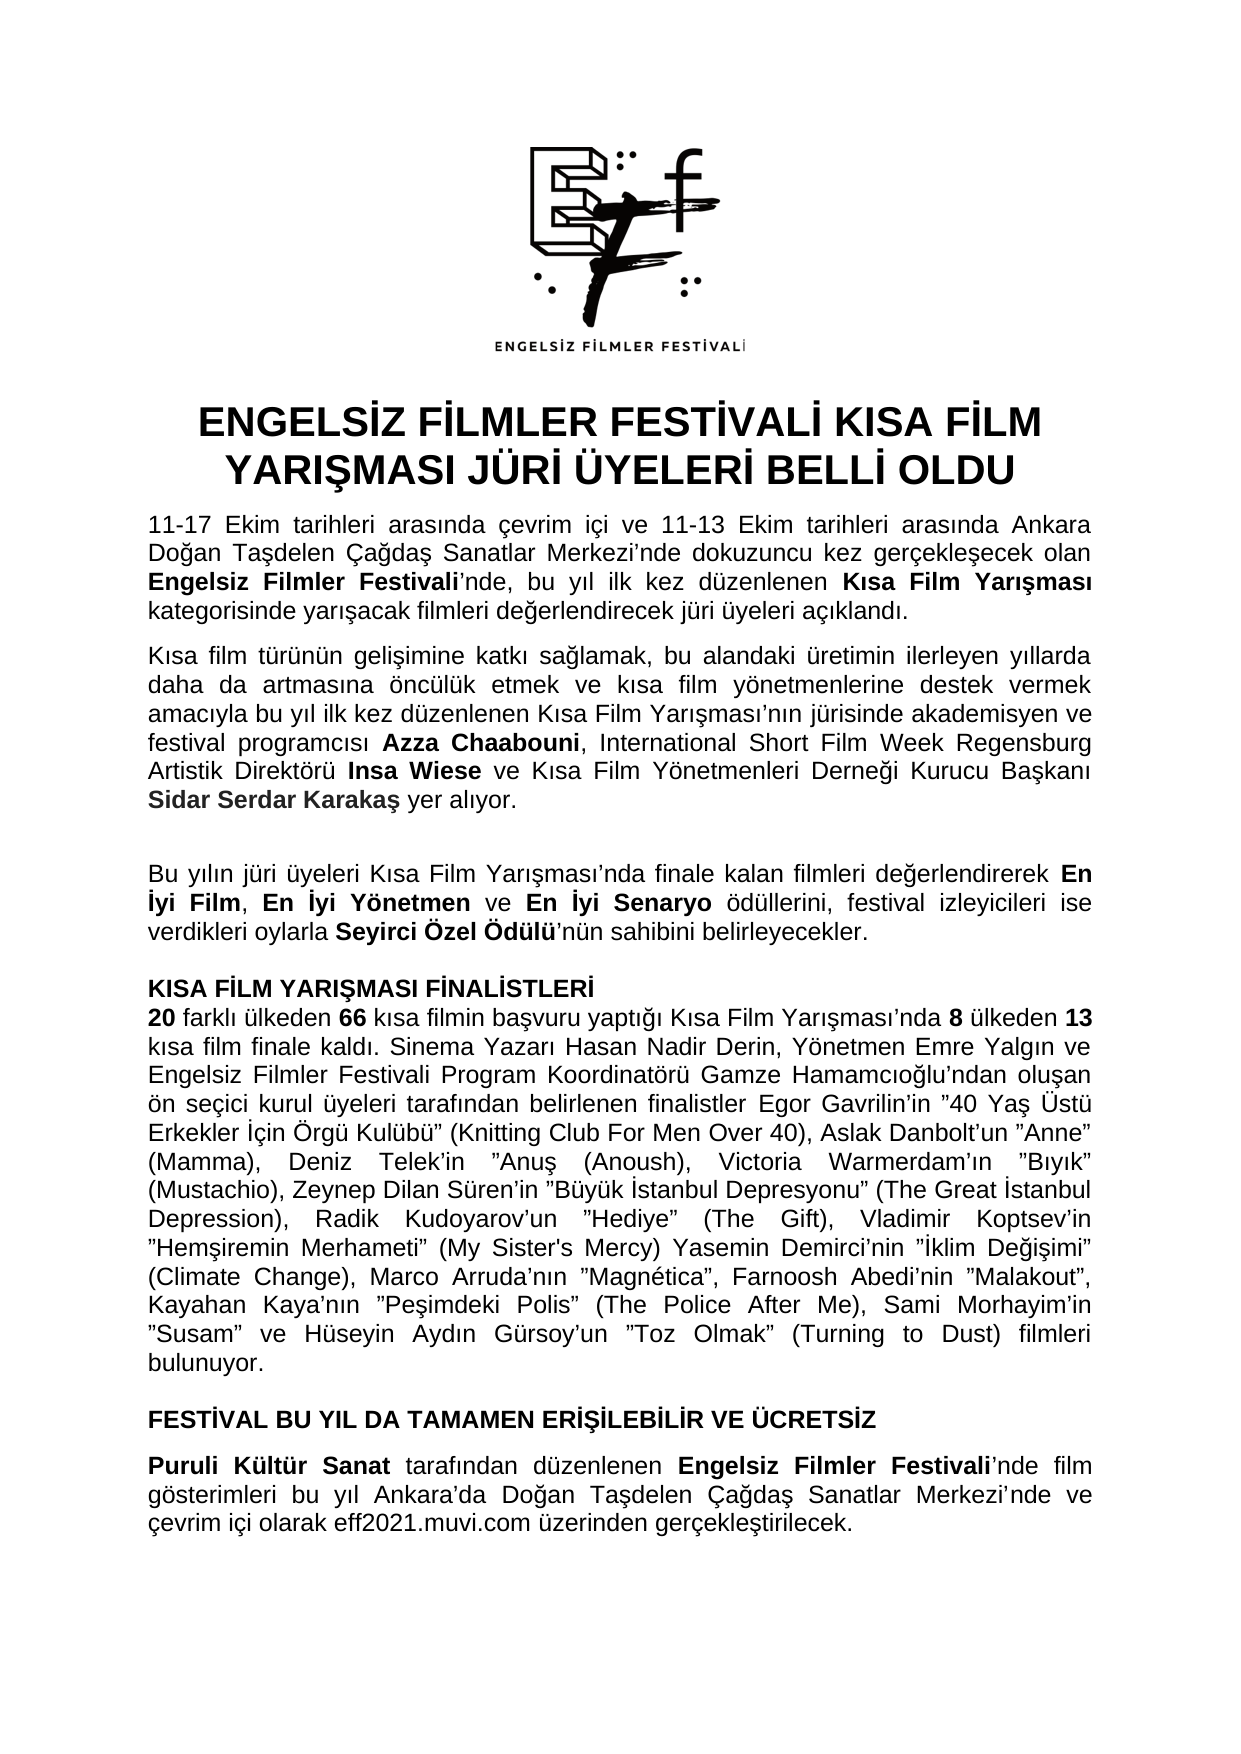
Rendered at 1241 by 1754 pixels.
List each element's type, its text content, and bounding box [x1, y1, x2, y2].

text KISA FİLM YARIŞMASI FİNALİSTLERİ [148, 974, 1093, 1003]
text 11-17 Ekim tarihleri arasında çevrim içi ve 11-13 Ekim tarihleri arasında Ankara Doğan Taşdelen Çağdaş Sanatlar Merkezi’nde dokuzuncu kez gerçekleşecek olan Engelsiz Filmler Festivali’nde, bu yıl ilk kez düzenlenen Kısa Film Yarışması kategorisinde yarışacak filmleri değerlendirecek jüri üyeleri açıklandı. [148, 510, 1093, 625]
text Kısa film türünün gelişimine katkı sağlamak, bu alandaki üretimin ilerleyen yıllarda daha da artmasına öncülük etmek ve kısa film yönetmenlerine destek vermek amacıyla bu yıl ilk kez düzenlenen Kısa Film Yarışması’nın jürisinde akademisyen ve festival programcısı Azza Chaabouni, International Short Film Week Regensburg Artistik Direktörü Insa Wiese ve Kısa Film Yönetmenleri Derneği Kurucu Başkanı Sidar Serdar Karakaş yer alıyor. [148, 641, 1093, 814]
text Puruli Kültür Sanat tarafından düzenlenen Engelsiz Filmler Festivali’nde film gösterimleri bu yıl Ankara’da Doğan Taşdelen Çağdaş Sanatlar Merkezi’nde ve çevrim içi olarak eff2021.muvi.com üzerinden gerçekleştirilecek. [148, 1451, 1093, 1537]
text 20 farklı ülkeden 66 kısa filmin başvuru yaptığı Kısa Film Yarışması’nda 8 ülkeden 13 kısa film finale kaldı. Sinema Yazarı Hasan Nadir Derin, Yönetmen Emre Yalgın ve Engelsiz Filmler Festivali Program Koordinatörü Gamze Hamamcıoğlu’ndan oluşan ön seçici kurul üyeleri tarafından belirlenen finalistler Egor Gavrilin’in ”40 Yaş Üstü Erkekler İçin Örgü Kulübü” (Knitting Club For Men Over 40), Aslak Danbolt’un ”Anne” (Mamma), Deniz Telek’in ”Anuş (Anoush), Victoria Warmerdam’ın ”Bıyık” (Mustachio), Zeynep Dilan Süren’in ”Büyük İstanbul Depresyonu” (The Great İstanbul Depression), Radik Kudoyarov’un ”Hediye” (The Gift), Vladimir Koptsev’in ”Hemşiremin Merhameti” (My Sister's Mercy) Yasemin Demirci’nin ”İklim Değişimi” (Climate Change), Marco Arruda’nın ”Magnética”, Farnoosh Abedi’nin ”Malakout”, Kayahan Kaya’nın ”Peşimdeki Polis” (The Police After Me), Sami Morhayim’in ”Susam” ve Hüseyin Aydın Gürsoy’un ”Toz Olmak” (Turning to Dust) filmleri bulunuyor. [148, 1003, 1093, 1377]
text ENGELSİZ FİLMLER FESTİVALİ KISA FİLM YARIŞMASI JÜRİ ÜYELERİ BELLİ OLDU [148, 397, 1093, 493]
picture [495, 147, 745, 352]
text FESTİVAL BU YIL DA TAMAMEN ERİŞİLEBİLİR VE ÜCRETSİZ [148, 1406, 1093, 1434]
text Bu yılın jüri üyeleri Kısa Film Yarışması’nda finale kalan filmleri değerlendirerek En İyi Film, En İyi Yönetmen ve En İyi Senaryo ödüllerini, festival izleyicileri ise verdikleri oylarla Seyirci Özel Ödülü’nün sahibini belirleyecekler. [148, 859, 1093, 946]
